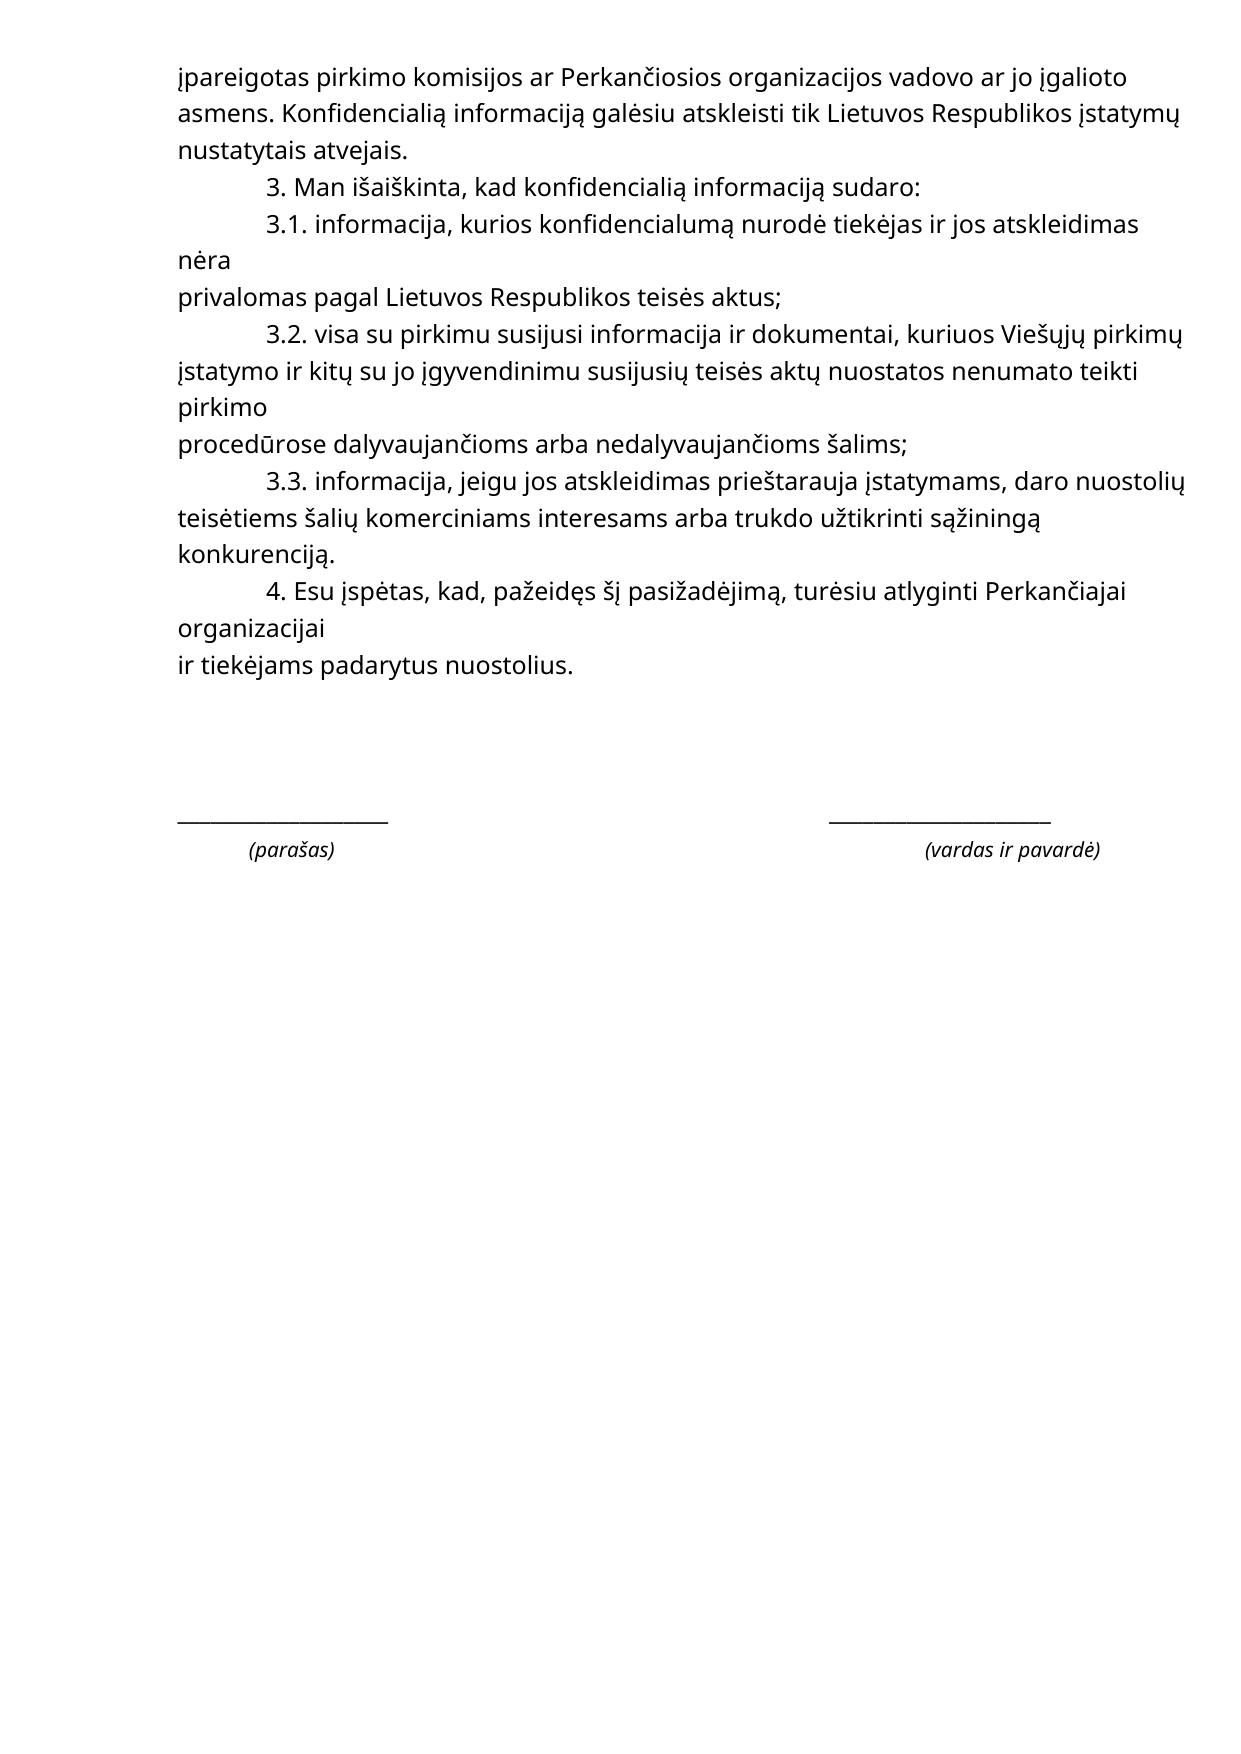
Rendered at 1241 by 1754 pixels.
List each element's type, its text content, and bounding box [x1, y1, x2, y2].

text 3. Man išaiškinta, kad konfidencialią informaciją sudaro: [177, 169, 1196, 203]
text ___________________ ____________________ (parašas) (vardas ir pavardė) [177, 794, 1196, 865]
text 4. Esu įspėtas, kad, pažeidęs šį pasižadėjimą, turėsiu atlyginti Perkančiajai organizacijai ir tiekėjams padarytus nuostolius. [177, 574, 1196, 682]
text 3.2. visa su pirkimu susijusi informacija ir dokumentai, kuriuos Viešųjų pirkimų įstatymo ir kitų su jo įgyvendinimu susijusių teisės aktų nuostatos nenumato teikti pirkimo procedūrose dalyvaujančioms arba nedalyvaujančioms šalims; [177, 317, 1196, 461]
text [177, 59, 1196, 167]
text 3.1. informacija, kurios konfidencialumą nurodė tiekėjas ir jos atskleidimas nėra privalomas pagal Lietuvos Respublikos teisės aktus; [177, 206, 1196, 314]
text 3.3. informacija, jeigu jos atskleidimas prieštarauja įstatymams, daro nuostolių teisėtiems šalių komerciniams interesams arba trukdo užtikrinti sąžiningą konkurenciją. [177, 464, 1196, 571]
